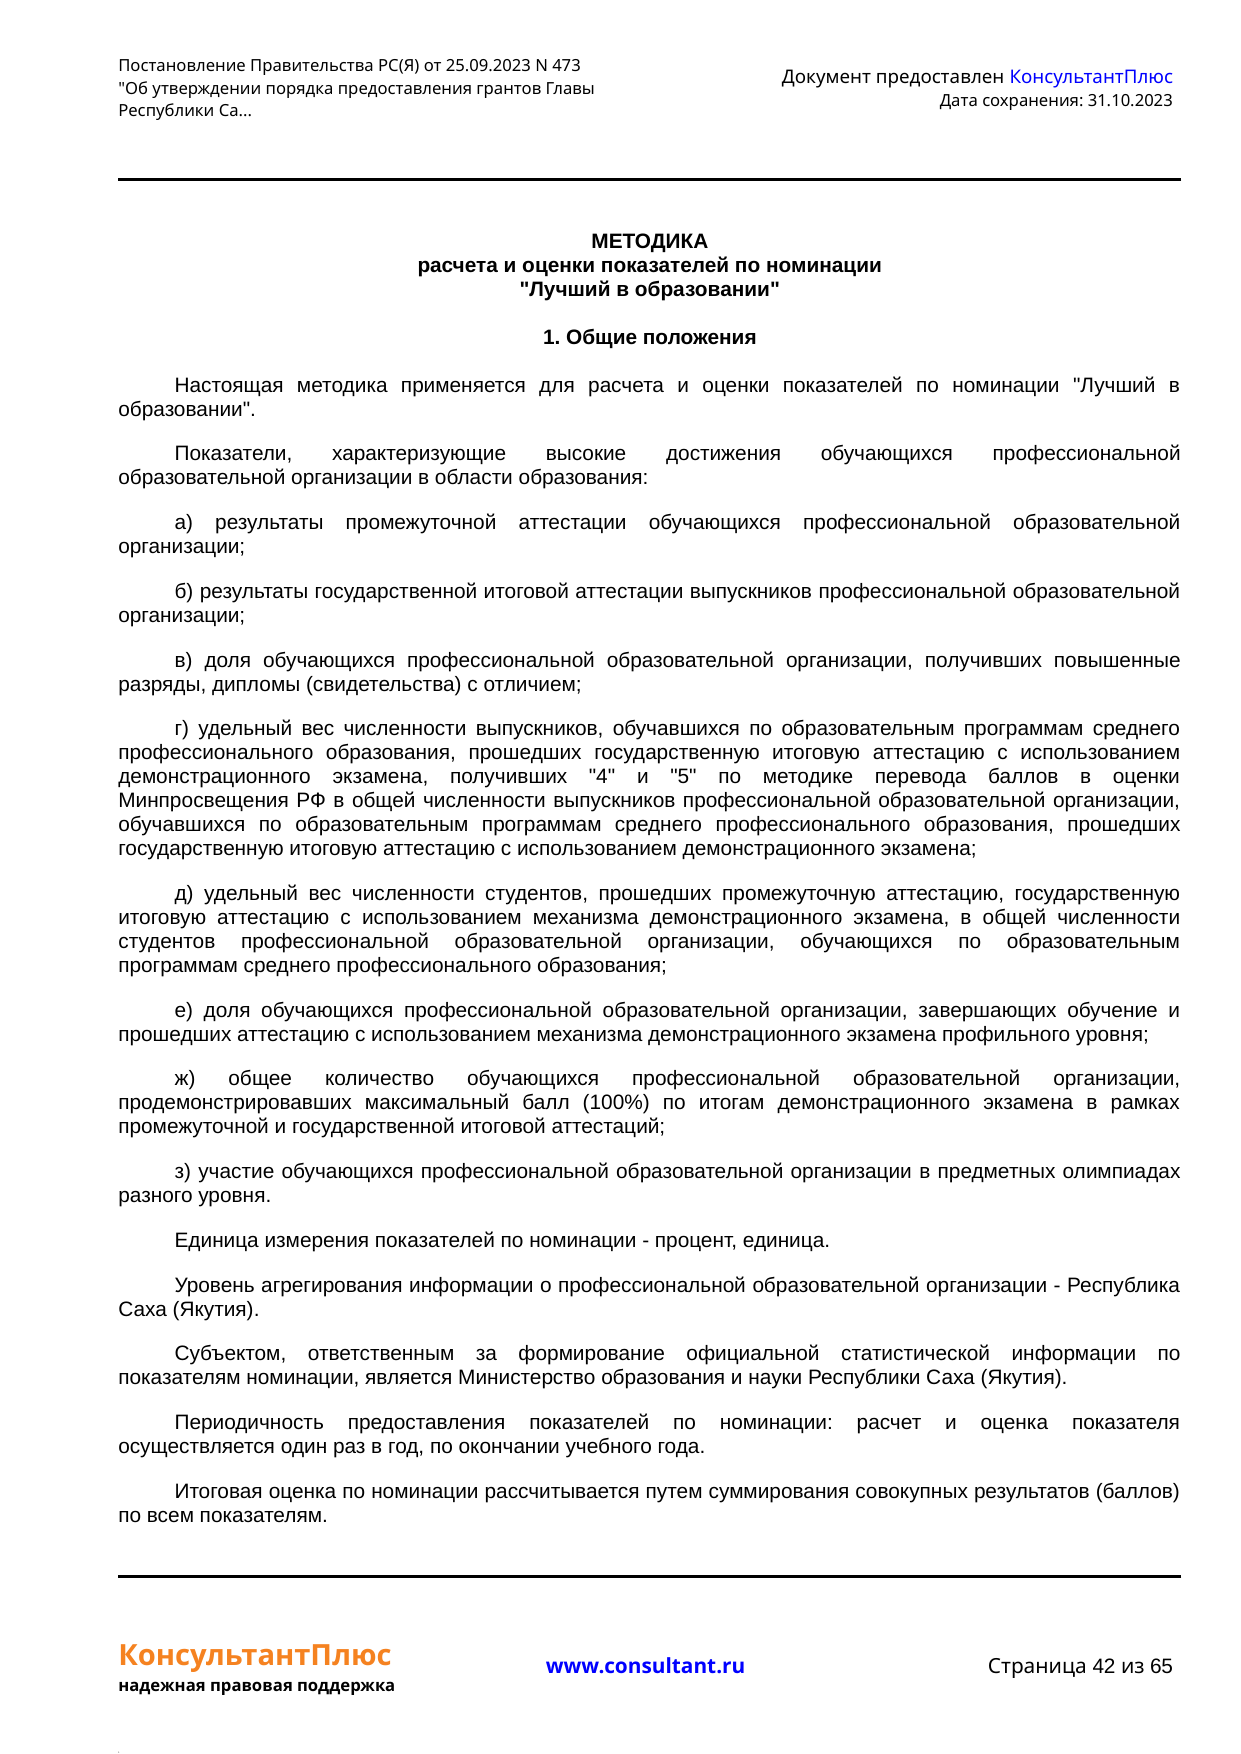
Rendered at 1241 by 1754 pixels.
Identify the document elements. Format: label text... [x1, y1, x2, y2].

text Периодичность предоставления показателей по номинации: расчет и оценка показателя осуществляется один раз в год, по окончании учебного года. [118, 1410, 1181, 1458]
text г) удельный вес численности выпускников, обучавшихся по образовательным программам среднего профессионального образования, прошедших государственную итоговую аттестацию с использованием демонстрационного экзамена, получивших "4" и "5" по методике перевода баллов в оценки Минпросвещения РФ в общей численности выпускников профессиональной образовательной организации, обучавшихся по образовательным программам среднего профессионального образования, прошедших государственную итоговую аттестацию с использованием демонстрационного экзамена; [118, 716, 1181, 860]
text е) доля обучающихся профессиональной образовательной организации, завершающих обучение и прошедших аттестацию с использованием механизма демонстрационного экзамена профильного уровня; [118, 997, 1181, 1045]
text Показатели, характеризующие высокие достижения обучающихся профессиональной образовательной организации в области образования: [118, 441, 1181, 489]
text ж) общее количество обучающихся профессиональной образовательной организации, продемонстрировавших максимальный балл (100%) по итогам демонстрационного экзамена в рамках промежуточной и государственной итоговой аттестаций; [118, 1066, 1181, 1138]
text в) доля обучающихся профессиональной образовательной организации, получивших повышенные разряды, дипломы (свидетельства) с отличием; [118, 647, 1181, 695]
title 1. Общие положения [118, 324, 1181, 348]
text Итоговая оценка по номинации рассчитывается путем суммирования совокупных результатов (баллов) по всем показателям. [118, 1479, 1181, 1527]
title МЕТОДИКА [118, 229, 1181, 253]
text Единица измерения показателей по номинации - процент, единица. [118, 1228, 1181, 1252]
text д) удельный вес численности студентов, прошедших промежуточную аттестацию, государственную итоговую аттестацию с использованием механизма демонстрационного экзамена, в общей численности студентов профессиональной образовательной организации, обучающихся по образовательным программам среднего профессионального образования; [118, 881, 1181, 977]
text з) участие обучающихся профессиональной образовательной организации в предметных олимпиадах разного уровня. [118, 1159, 1181, 1207]
text Уровень агрегирования информации о профессиональной образовательной организации - Республика Саха (Якутия). [118, 1272, 1181, 1320]
text а) результаты промежуточной аттестации обучающихся профессиональной образовательной организации; [118, 510, 1181, 558]
text Настоящая методика применяется для расчета и оценки показателей по номинации "Лучший в образовании". [118, 372, 1181, 420]
title расчета и оценки показателей по номинации [118, 253, 1181, 277]
title "Лучший в образовании" [118, 277, 1181, 301]
text б) результаты государственной итоговой аттестации выпускников профессиональной образовательной организации; [118, 579, 1181, 627]
text Субъектом, ответственным за формирование официальной статистической информации по показателям номинации, является Министерство образования и науки Республики Саха (Якутия). [118, 1341, 1181, 1389]
